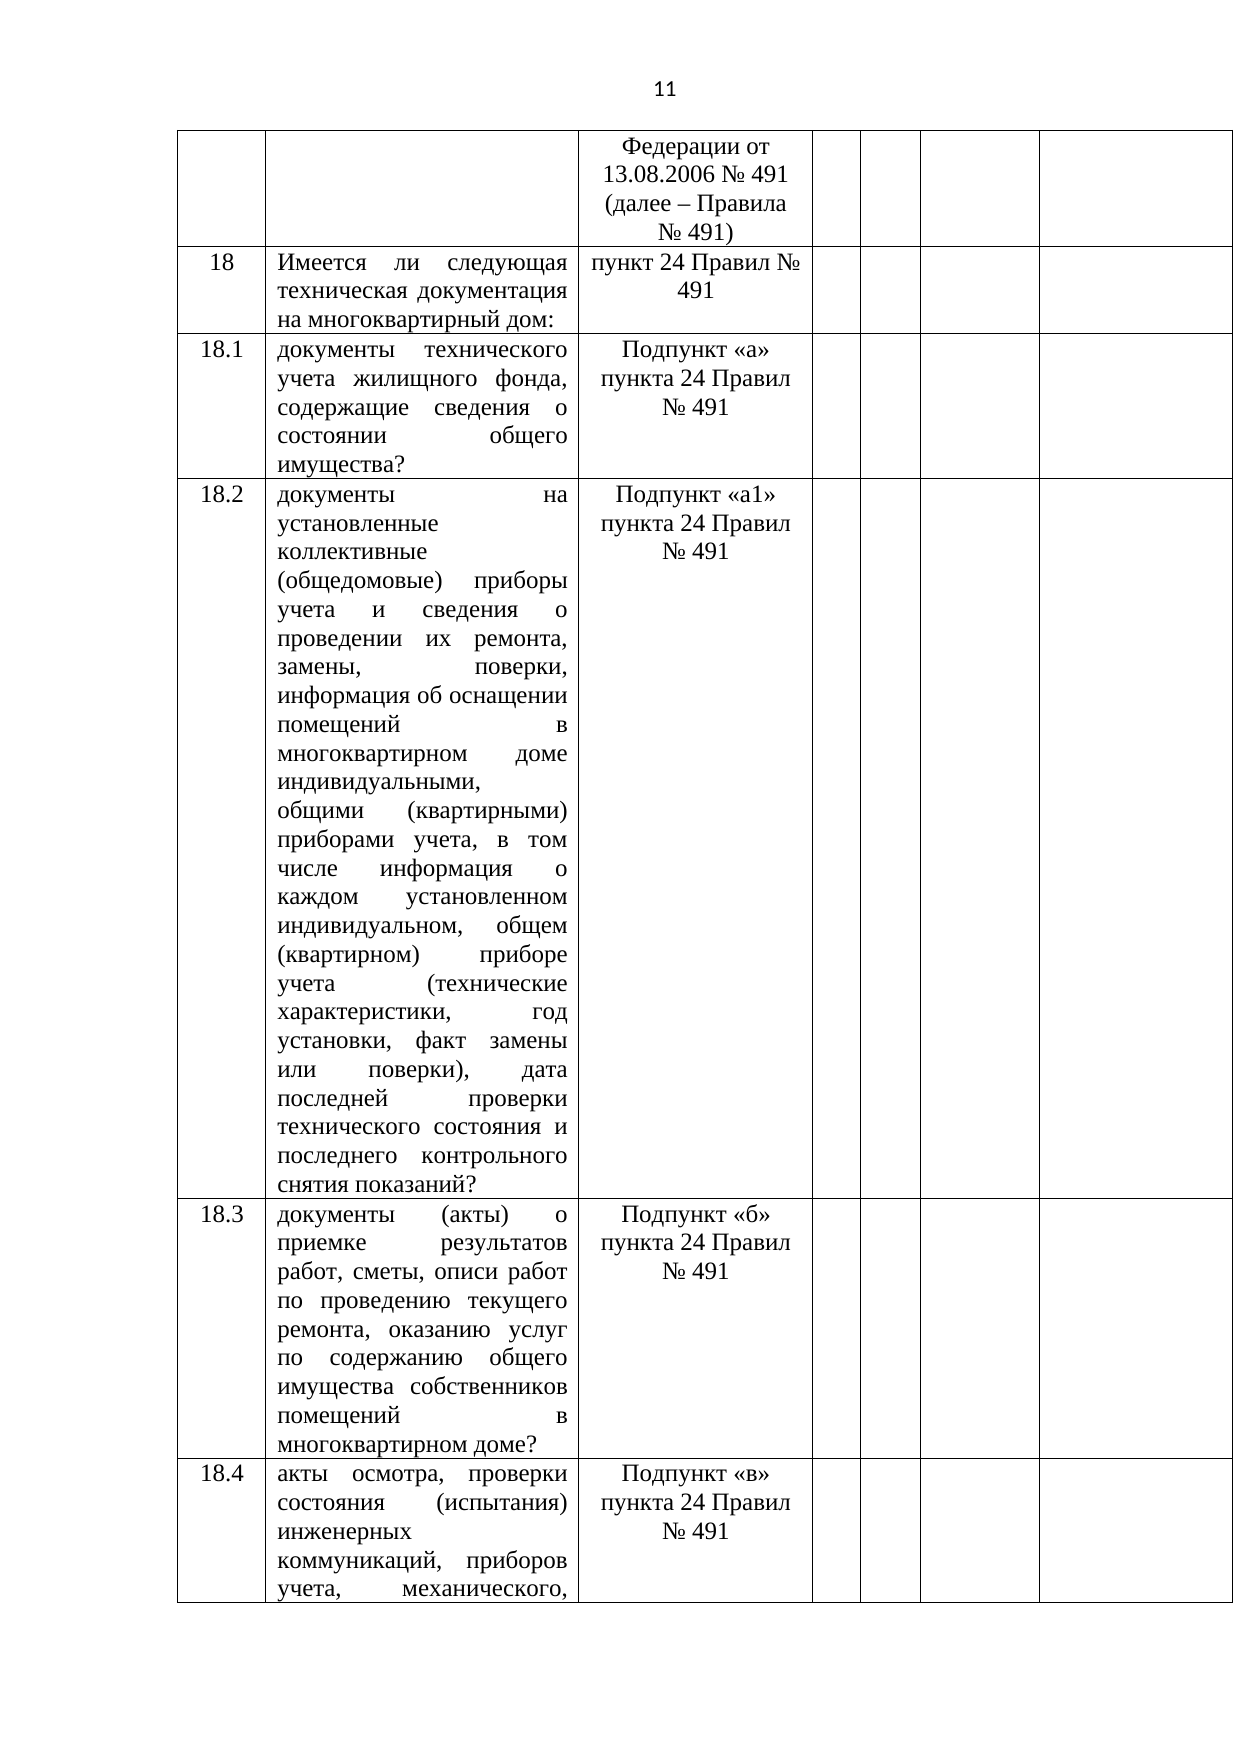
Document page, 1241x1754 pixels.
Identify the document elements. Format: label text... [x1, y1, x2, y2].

table_cell [921, 131, 1039, 246]
table_cell [813, 334, 860, 478]
table_cell 18.1 [178, 334, 265, 478]
table_cell [921, 1459, 1039, 1602]
table_cell [1040, 131, 1232, 246]
table_cell [861, 1459, 920, 1602]
table_cell документы (акты) о приемке результатов работ, сметы, описи работ по проведению текущего ремонта, оказанию услуг по содержанию общего имущества собственников помещений в многоквартирном доме? [266, 1199, 578, 1457]
table_cell 18.2 [178, 479, 265, 1198]
table_cell документы на установленные коллективные (общедомовые) приборы учета и сведения о проведении их ремонта, замены, поверки, информация об оснащении помещений в многоквартирном доме индивидуальными, общими (квартирными) приборами учета, в том числе информация о каждом установленном индивидуальном, общем (квартирном) приборе учета (технические характеристики, год установки, факт замены или поверки), дата последней проверки технического состояния и последнего контрольного снятия показаний? [266, 479, 578, 1198]
table_cell [1040, 479, 1232, 1198]
table_cell 18.3 [178, 1199, 265, 1457]
table_cell [861, 131, 920, 246]
table_cell Подпункт «б» пункта 24 Правил № 491 [579, 1199, 812, 1457]
table_cell [1040, 334, 1232, 478]
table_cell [579, 131, 812, 246]
table_cell [861, 479, 920, 1198]
table_cell [813, 1199, 860, 1457]
table_cell [861, 334, 920, 478]
table_cell [921, 247, 1039, 333]
table_cell [1040, 247, 1232, 333]
table_cell [1040, 1199, 1232, 1457]
table_cell [921, 479, 1039, 1198]
table_cell 18.4 [178, 1459, 265, 1602]
table_cell пункт 24 Правил № 491 [579, 247, 812, 333]
table_cell [813, 131, 860, 246]
table_cell [813, 1459, 860, 1602]
table_cell Подпункт «а1» пункта 24 Правил № 491 [579, 479, 812, 1198]
table_cell Имеется ли следующая техническая документация на многоквартирный дом: [266, 247, 578, 333]
table_cell [861, 247, 920, 333]
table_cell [266, 1459, 578, 1602]
table_cell 17 [178, 131, 265, 246]
table_cell [813, 479, 860, 1198]
table_cell [921, 334, 1039, 478]
table_cell Подпункт «а» пункта 24 Правил № 491 [579, 334, 812, 478]
table_cell 18 [178, 247, 265, 333]
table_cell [266, 131, 578, 246]
table_cell документы технического учета жилищного фонда, содержащие сведения о состоянии общего имущества? [266, 334, 578, 478]
table_cell [921, 1199, 1039, 1457]
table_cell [579, 1459, 812, 1602]
table_cell [1040, 1459, 1232, 1602]
table_cell [861, 1199, 920, 1457]
table_cell [813, 247, 860, 333]
